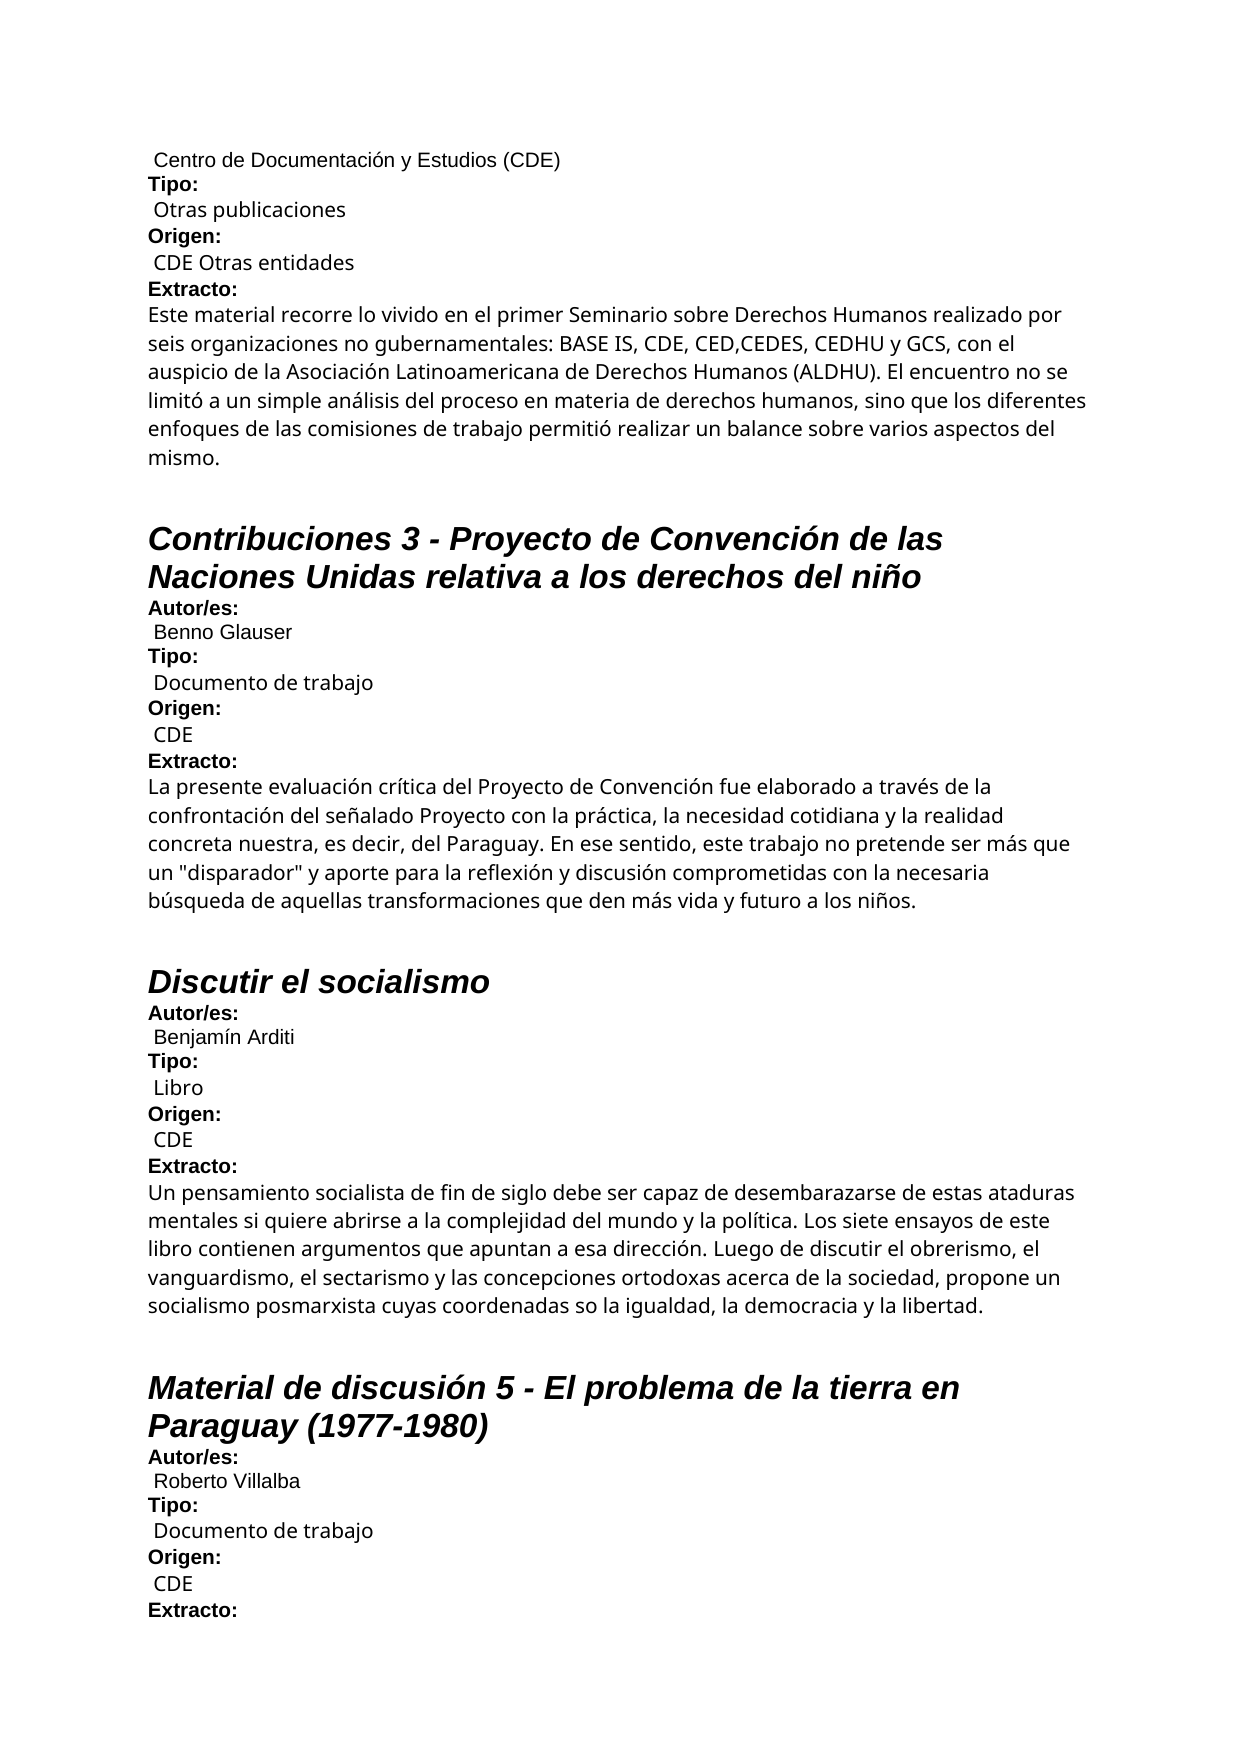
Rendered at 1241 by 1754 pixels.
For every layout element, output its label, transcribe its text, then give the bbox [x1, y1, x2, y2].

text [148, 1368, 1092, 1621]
text Extracto: [148, 276, 1092, 300]
text Este material recorre lo vivido en el primer Seminario sobre Derechos Humanos realizado por seis organizaciones no gubernamentales: BASE IS, CDE, CED,CEDES, CEDHU y GCS, con el auspicio de la Asociación Latinoamericana de Derechos Humanos (ALDHU). El encuentro no se limitó a un simple análisis del proceso en materia de derechos humanos, sino que los diferentes enfoques de las comisiones de trabajo permitió realizar un balance sobre varios aspectos del mismo. [148, 300, 1092, 471]
text Benno Glauser [148, 620, 1092, 644]
text Contribuciones 3 - Proyecto de Convención de las Naciones Unidas relativa a los derechos del niño [148, 519, 1092, 596]
text Centro de Documentación y Estudios (CDE) [148, 148, 1092, 172]
text CDE Otras entidades [148, 248, 1092, 276]
text Tipo: [148, 172, 1092, 196]
text Otras publicaciones [148, 196, 1092, 224]
text Origen: [148, 224, 1092, 248]
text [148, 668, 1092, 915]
text Autor/es: [148, 596, 1092, 620]
text Tipo: [148, 644, 1092, 668]
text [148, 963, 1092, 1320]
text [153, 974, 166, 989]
